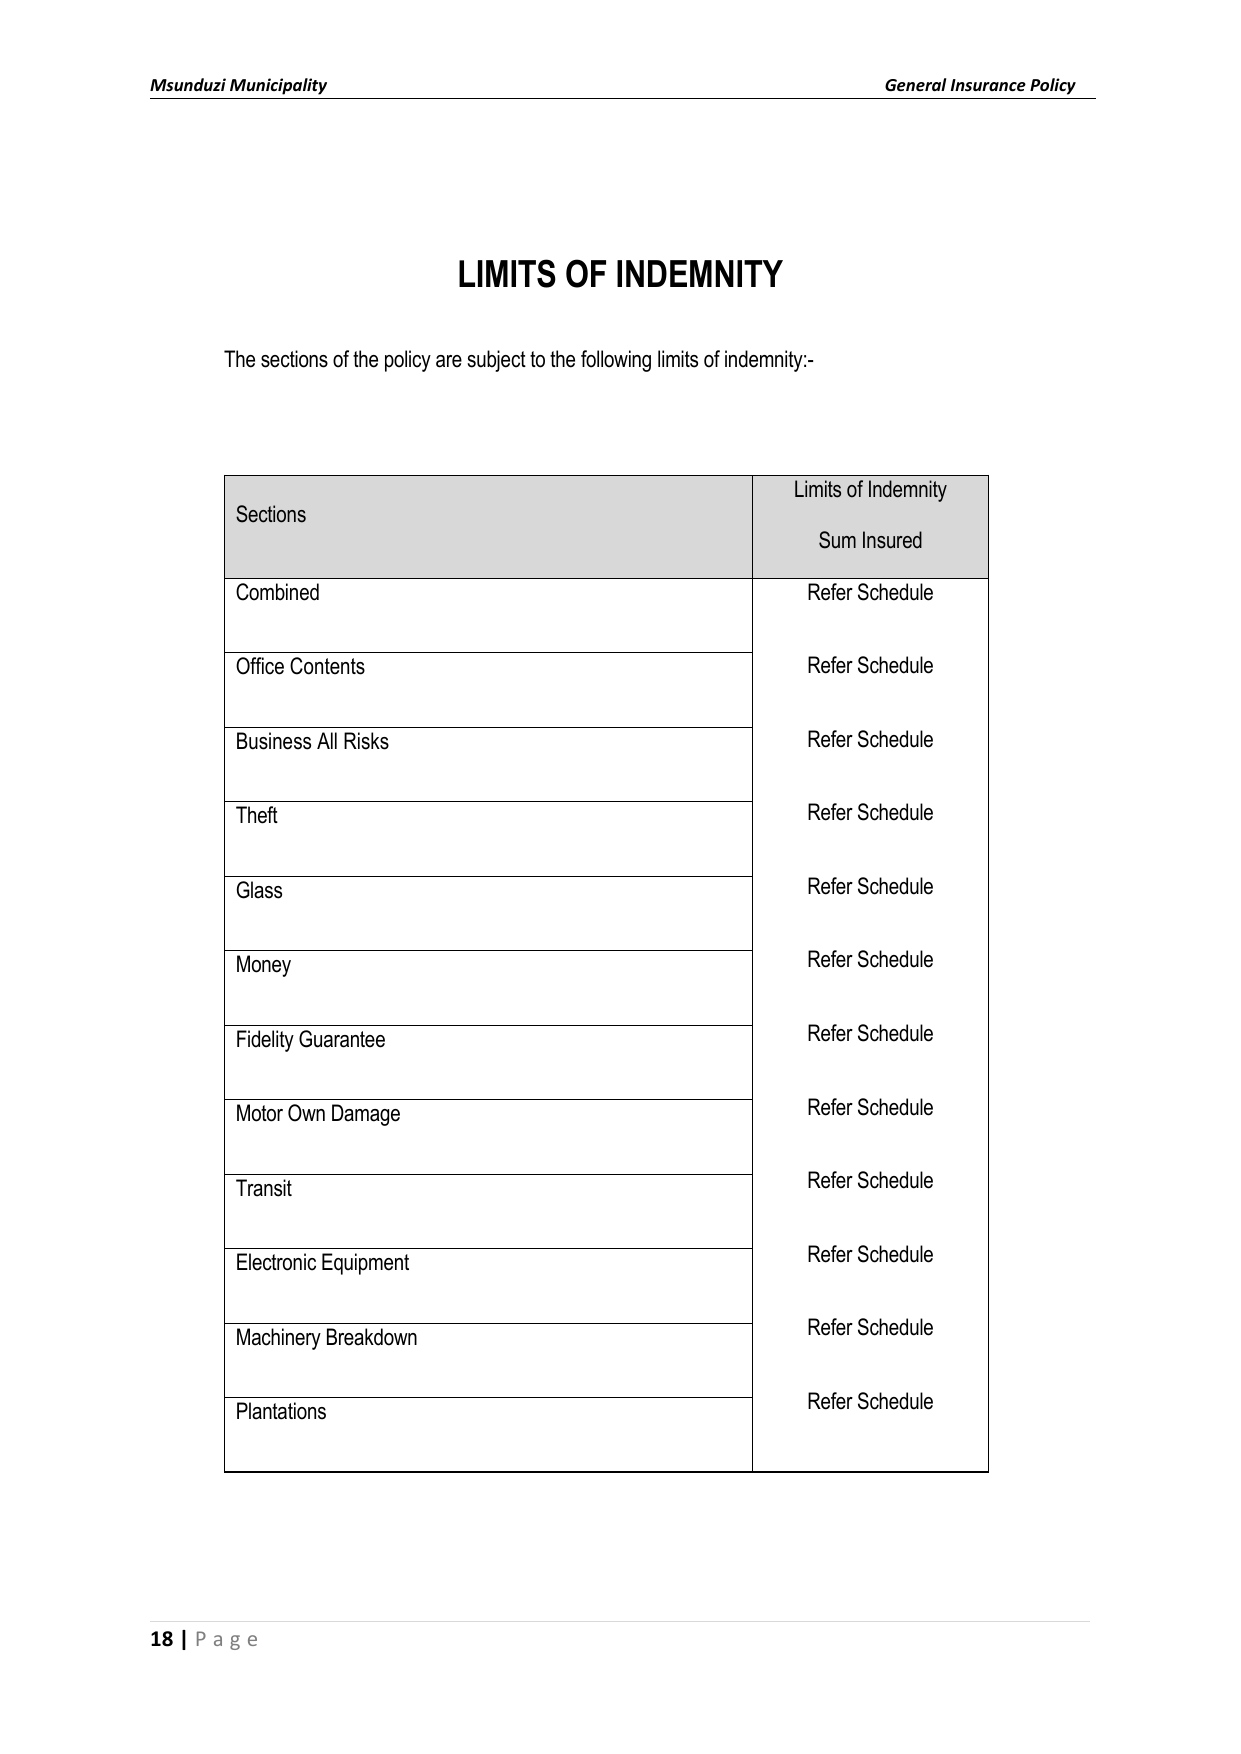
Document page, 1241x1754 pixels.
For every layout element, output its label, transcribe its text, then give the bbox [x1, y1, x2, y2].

table_cell Plantations [225, 1398, 752, 1471]
table_cell Money [225, 951, 752, 1024]
table_cell Glass [225, 877, 752, 950]
table_header Sections [225, 476, 752, 578]
table_cell Office Contents [225, 653, 752, 727]
subtitle LIMITS OF INDEMNITY [150, 252, 1090, 295]
table_cell Electronic Equipment [225, 1249, 752, 1322]
table_cell Combined [225, 579, 752, 652]
table_cell Machinery Breakdown [225, 1324, 752, 1397]
table_cell Refer Schedule Refer Schedule Refer Schedule Refer Schedule Refer Schedule Refer Schedule Refer Schedule Refer Schedule Refer Schedule Refer Schedule Refer Schedule Refer Schedule [753, 579, 988, 1471]
table_cell Theft [225, 802, 752, 876]
table_cell Motor Own Damage [225, 1100, 752, 1173]
table_cell Transit [225, 1175, 752, 1248]
table_header Limits of Indemnity Sum Insured [753, 476, 988, 578]
table_cell Fidelity Guarantee [225, 1026, 752, 1099]
subtitle The sections of the policy are subject to the following limits of indemnity:- [224, 346, 1090, 372]
table_cell Business All Risks [225, 728, 752, 801]
